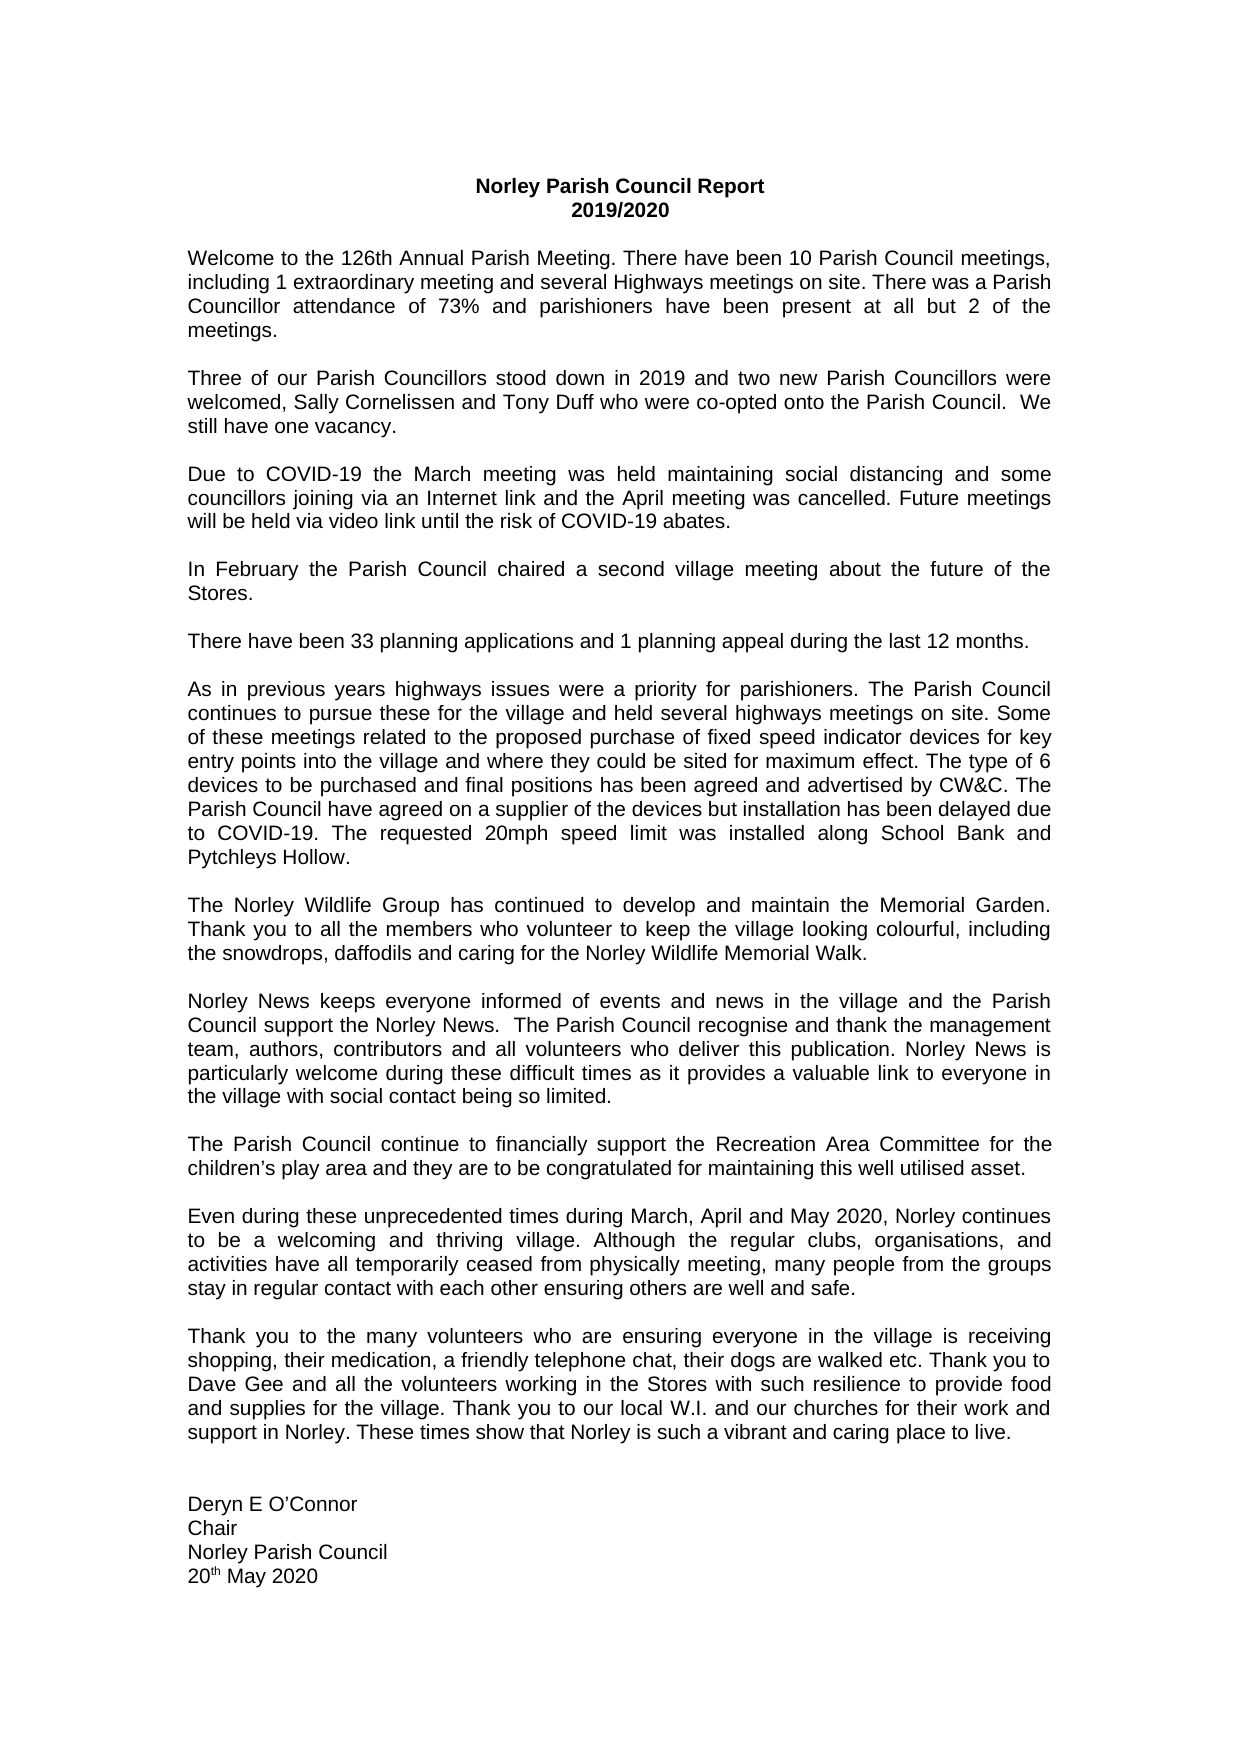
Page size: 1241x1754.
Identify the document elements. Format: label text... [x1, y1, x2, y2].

text Norley Parish Council Report [187, 174, 1053, 198]
text The Parish Council continue to financially support the Recreation Area Committee for the children’s play area and they are to be congratulated for maintaining this well utilised asset. [187, 1132, 1053, 1180]
text Norley Parish Council [187, 1539, 1053, 1563]
text Even during these unprecedented times during March, April and May 2020, Norley continues to be a welcoming and thriving village. Although the regular clubs, organisations, and activities have all temporarily ceased from physically meeting, many people from the groups stay in regular contact with each other ensuring others are well and safe. [187, 1204, 1053, 1300]
text As in previous years highways issues were a priority for parishioners. The Parish Council continues to pursue these for the village and held several highways meetings on site. Some of these meetings related to the proposed purchase of fixed speed indicator devices for key entry points into the village and where they could be sited for maximum effect. The type of 6 devices to be purchased and final positions has been agreed and advertised by CW&C. The Parish Council have agreed on a supplier of the devices but installation has been delayed due to COVID-19. The requested 20mph speed limit was installed along School Bank and Pytchleys Hollow. [187, 677, 1053, 869]
text The Norley Wildlife Group has continued to develop and maintain the Memorial Garden. Thank you to all the members who volunteer to keep the village looking colourful, including the snowdrops, daffodils and caring for the Norley Wildlife Memorial Walk. [187, 893, 1053, 964]
text There have been 33 planning applications and 1 planning appeal during the last 12 months. [187, 629, 1053, 653]
text Three of our Parish Councillors stood down in 2019 and two new Parish Councillors were welcomed, Sally Cornelissen and Tony Duff who were co-opted onto the Parish Council. We still have one vacancy. [187, 366, 1053, 437]
text Thank you to the many volunteers who are ensuring everyone in the village is receiving shopping, their medication, a friendly telephone chat, their dogs are walked etc. Thank you to Dave Gee and all the volunteers working in the Stores with such resilience to provide food and supplies for the village. Thank you to our local W.I. and our churches for their work and support in Norley. These times show that Norley is such a vibrant and caring place to live. [187, 1324, 1053, 1444]
text 2019/2020 [187, 198, 1053, 222]
text Welcome to the 126th Annual Parish Meeting. There have been 10 Parish Council meetings, including 1 extraordinary meeting and several Highways meetings on site. There was a Parish Councillor attendance of 73% and parishioners have been present at all but 2 of the meetings. [187, 246, 1053, 342]
text 20th May 2020 [187, 1563, 1053, 1587]
text Norley News keeps everyone informed of events and news in the village and the Parish Council support the Norley News. The Parish Council recognise and thank the management team, authors, contributors and all volunteers who deliver this publication. Norley News is particularly welcome during these difficult times as it provides a valuable link to everyone in the village with social contact being so limited. [187, 988, 1053, 1108]
text Chair [187, 1516, 1053, 1539]
text In February the Parish Council chaired a second village meeting about the future of the Stores. [187, 557, 1053, 605]
text Due to COVID-19 the March meeting was held maintaining social distancing and some councillors joining via an Internet link and the April meeting was cancelled. Future meetings will be held via video link until the risk of COVID-19 abates. [187, 461, 1053, 533]
text Deryn E O’Connor [187, 1492, 1053, 1516]
